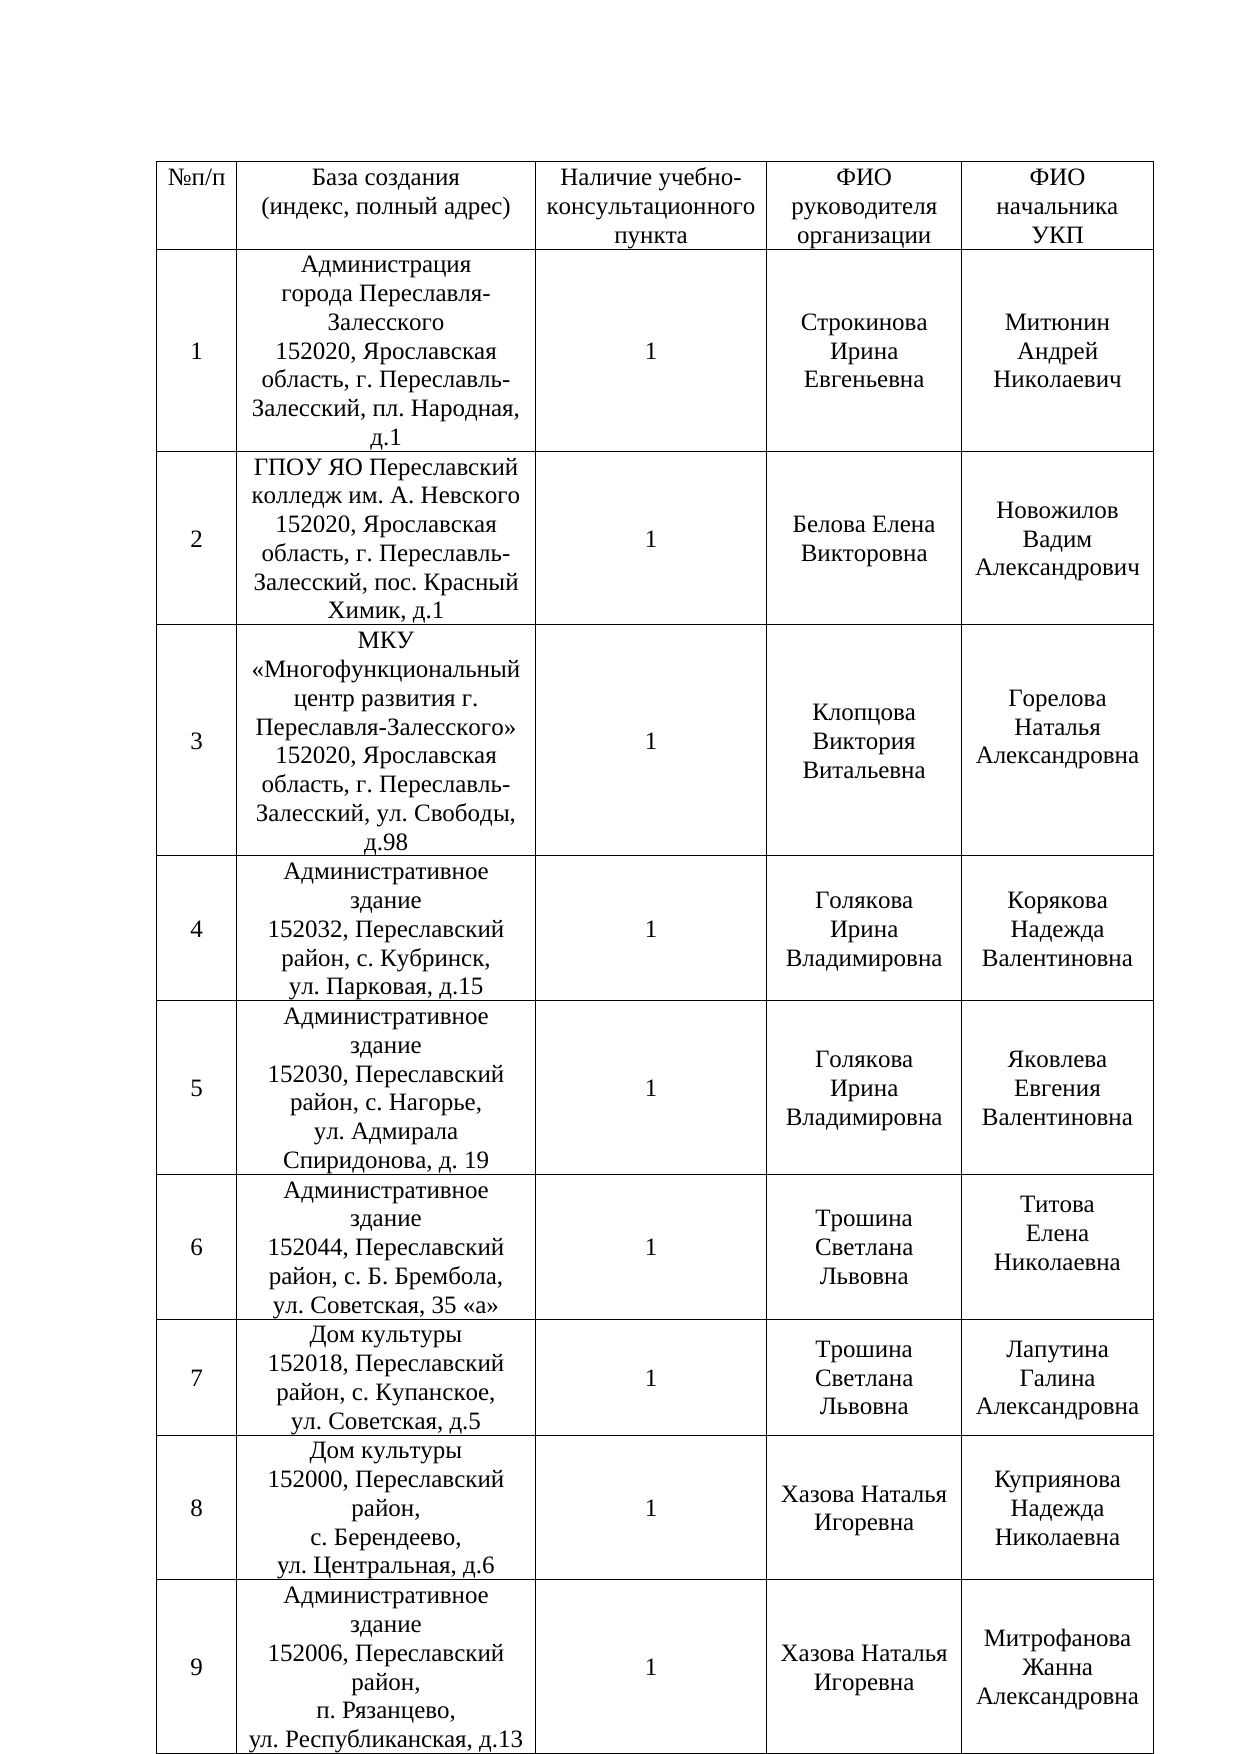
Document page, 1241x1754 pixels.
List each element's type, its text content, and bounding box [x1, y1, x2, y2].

table_cell Административное здание 152006, Переславский район, п. Рязанцево, ул. Республиканская, д.13 [237, 1580, 535, 1753]
table_header ФИО руководителя организации [767, 162, 961, 248]
table_cell Строкинова Ирина Евгеньевна [767, 250, 961, 451]
table_cell Лапутина Галина Александровна [962, 1320, 1153, 1434]
table_cell Голякова Ирина Владимировна [767, 856, 961, 1000]
table_cell 4 [157, 856, 236, 1000]
table_cell МКУ «Многофункциональный центр развития г. Переславля-Залесского» 152020, Ярославская область, г. Переславль-Залесский, ул. Свободы, д.98 [237, 625, 535, 855]
table_cell Дом культуры 152018, Переславский район, с. Купанское, ул. Советская, д.5 [237, 1320, 535, 1434]
table_cell 9 [157, 1580, 236, 1753]
table_cell Дом культуры 152000, Переславский район, с. Берендеево, ул. Центральная, д.6 [237, 1436, 535, 1579]
table_header ФИО начальника УКП [962, 162, 1153, 248]
table_cell Горелова Наталья Александровна [962, 625, 1153, 855]
table_cell 1 [536, 1436, 766, 1579]
table_cell 3 [157, 625, 236, 855]
table_cell Митюнин Андрей Николаевич [962, 250, 1153, 451]
table_cell Административное здание 152044, Переславский район, с. Б. Брембола, ул. Советская, 35 «а» [237, 1175, 535, 1318]
table_cell ГПОУ ЯО Переславский колледж им. А. Невского 152020, Ярославская область, г. Переславль-Залесский, пос. Красный Химик, д.1 [237, 452, 535, 624]
table_cell Белова Елена Викторовна [767, 452, 961, 624]
table_cell Хазова Наталья Игоревна [767, 1580, 961, 1753]
table_cell Титова Елена Николаевна [962, 1175, 1153, 1318]
table_cell 1 [536, 250, 766, 451]
table_cell 1 [536, 1001, 766, 1174]
table_header №п/п [157, 162, 236, 248]
table_cell Корякова Надежда Валентиновна [962, 856, 1153, 1000]
table_cell 5 [157, 1001, 236, 1174]
table_cell Трошина Светлана Львовна [767, 1320, 961, 1434]
table_cell Куприянова Надежда Николаевна [962, 1436, 1153, 1579]
table_cell Яковлева Евгения Валентиновна [962, 1001, 1153, 1174]
table_cell 1 [536, 452, 766, 624]
table_header Наличие учебно-консультационного пункта [536, 162, 766, 248]
table_cell Административное здание 152030, Переславский район, с. Нагорье, ул. Адмирала Спиридонова, д. 19 [237, 1001, 535, 1174]
table_cell 1 [536, 625, 766, 855]
table_cell 8 [157, 1436, 236, 1579]
table_cell Трошина Светлана Львовна [767, 1175, 961, 1318]
table_header База создания (индекс, полный адрес) [237, 162, 535, 248]
table_cell 1 [536, 1175, 766, 1318]
table_cell 1 [536, 856, 766, 1000]
table_cell 1 [157, 250, 236, 451]
table_cell Новожилов Вадим Александрович [962, 452, 1153, 624]
table_cell Голякова Ирина Владимировна [767, 1001, 961, 1174]
table_cell 6 [157, 1175, 236, 1318]
table_cell 7 [157, 1320, 236, 1434]
table_cell 2 [157, 452, 236, 624]
table_cell Митрофанова Жанна Александровна [962, 1580, 1153, 1753]
table_cell Клопцова Виктория Витальевна [767, 625, 961, 855]
table_cell 1 [536, 1320, 766, 1434]
table_cell Административное здание 152032, Переславский район, с. Кубринск, ул. Парковая, д.15 [237, 856, 535, 1000]
table_cell Хазова Наталья Игоревна [767, 1436, 961, 1579]
table_cell 1 [536, 1580, 766, 1753]
table_cell Администрация города Переславля-Залесского 152020, Ярославская область, г. Переславль-Залесский, пл. Народная, д.1 [237, 250, 535, 451]
